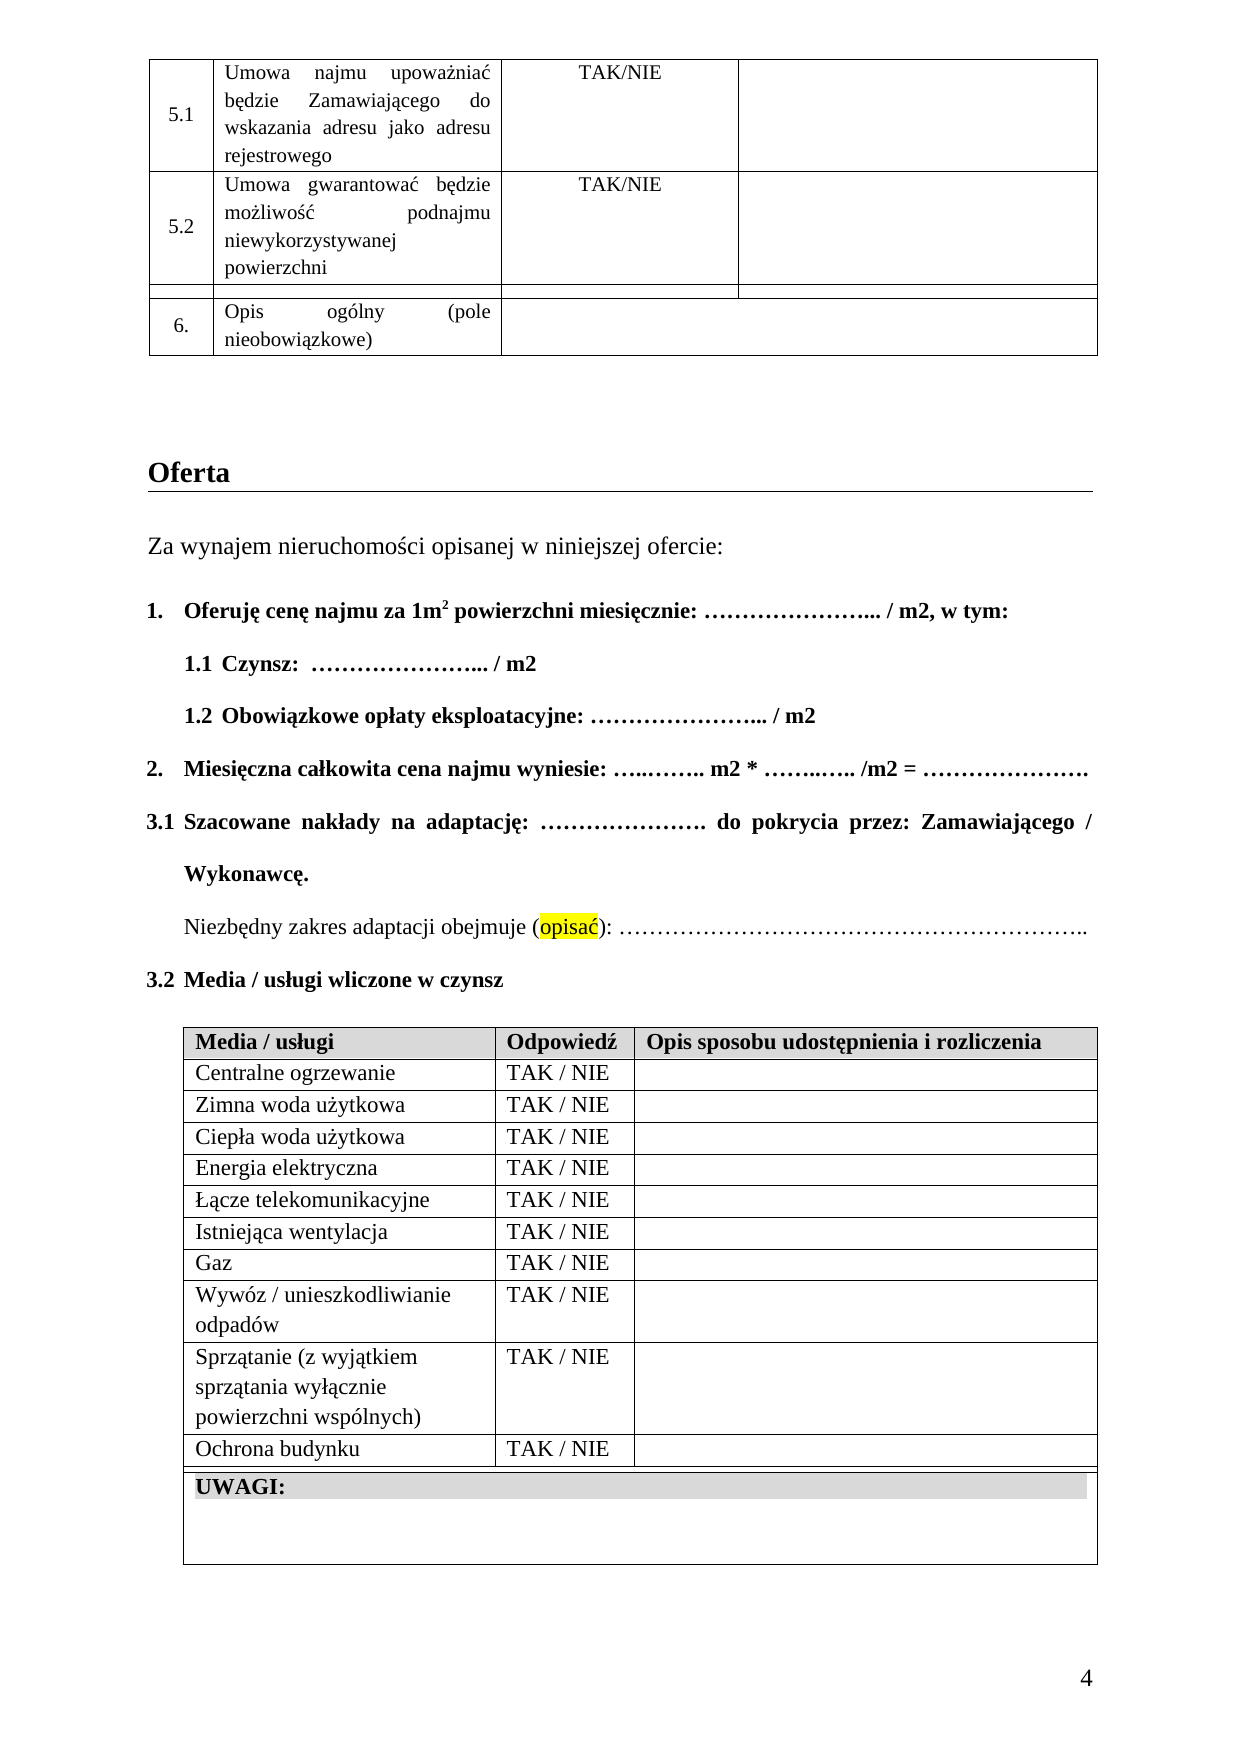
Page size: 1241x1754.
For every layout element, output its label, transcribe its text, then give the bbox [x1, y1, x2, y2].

table_cell Istniejąca wentylacja [184, 1218, 495, 1248]
table_cell Wywóz / unieszkodliwianie odpadów [184, 1281, 495, 1342]
table_cell 5.1 [150, 60, 213, 171]
list Niezbędny zakres adaptacji obejmuje (opisać): …………………………………………………….. [598, 913, 1092, 939]
table_header Media / usługi [184, 1028, 495, 1058]
subtitle Oferta [147, 455, 1093, 492]
table_cell [184, 1467, 1097, 1472]
table_cell UWAGI: [184, 1473, 1097, 1564]
list Niezbędny zakres adaptacji obejmuje (opisać): …………………………………………………….. [183, 913, 540, 939]
table_cell [635, 1250, 1097, 1280]
table_cell [635, 1343, 1097, 1434]
table_cell [635, 1091, 1097, 1122]
table_cell [635, 1218, 1097, 1248]
table_cell [635, 1155, 1097, 1185]
list Media / usługi wliczone w czynsz [146, 966, 1098, 992]
table_cell Zimna woda użytkowa [184, 1091, 495, 1122]
list Obowiązkowe opłaty eksploatacyjne: …………………... / m2 [184, 702, 1092, 729]
table_cell [635, 1281, 1097, 1342]
table_cell TAK / NIE [496, 1218, 634, 1248]
table_cell [502, 299, 1097, 355]
table_cell Umowa gwarantować będzie możliwość podnajmu niewykorzystywanej powierzchni [214, 172, 501, 283]
table_cell [739, 285, 1097, 298]
table_cell [635, 1186, 1097, 1217]
table_cell Energia elektryczna [184, 1155, 495, 1185]
table_cell TAK / NIE [496, 1186, 634, 1217]
table_cell Sprzątanie (z wyjątkiem sprzątania wyłącznie powierzchni wspólnych) [184, 1343, 495, 1434]
table_cell TAK / NIE [496, 1060, 634, 1090]
table_cell 5.2 [150, 172, 213, 283]
table_cell [214, 285, 501, 298]
list Czynsz: …………………... / m2 [184, 650, 1092, 676]
table_cell Ochrona budynku [184, 1435, 495, 1466]
table_cell Umowa najmu upoważniać będzie Zamawiającego do wskazania adresu jako adresu rejestrowego [214, 60, 501, 171]
table_cell Ciepła woda użytkowa [184, 1123, 495, 1153]
table_cell 6. [150, 299, 213, 355]
table_cell Gaz [184, 1250, 495, 1280]
table_cell Łącze telekomunikacyjne [184, 1186, 495, 1217]
table_cell [635, 1060, 1097, 1090]
table_cell TAK / NIE [496, 1281, 634, 1342]
table_cell TAK / NIE [496, 1123, 634, 1153]
table_cell [635, 1435, 1097, 1466]
list Oferuję cenę najmu za 1m2 powierzchni miesięcznie: …………………... / m2, w tym: [146, 597, 1092, 623]
list Miesięczna całkowita cena najmu wyniesie: …..…….. m2 * ……..….. /m2 = …………………. [146, 755, 1092, 781]
table_cell [635, 1123, 1097, 1153]
list Szacowane nakłady na adaptację: …………………. do pokrycia przez: Zamawiającego / Wykonawcę. [146, 808, 1092, 887]
table_cell TAK/NIE [502, 60, 738, 171]
table_cell TAK / NIE [496, 1091, 634, 1122]
table_cell [739, 172, 1097, 283]
table_header Odpowiedź [496, 1028, 634, 1058]
table_cell Centralne ogrzewanie [184, 1060, 495, 1090]
table_cell TAK / NIE [496, 1343, 634, 1434]
table_cell TAK / NIE [496, 1435, 634, 1466]
table_cell TAK / NIE [496, 1250, 634, 1280]
table_cell [150, 285, 213, 298]
table_cell [739, 60, 1097, 171]
table_cell [502, 285, 738, 298]
table_cell TAK/NIE [502, 172, 738, 283]
table_cell TAK / NIE [496, 1155, 634, 1185]
table_header Opis sposobu udostępnienia i rozliczenia [635, 1028, 1097, 1058]
table_cell Opis ogólny (pole nieobowiązkowe) [214, 299, 501, 355]
text Za wynajem nieruchomości opisanej w niniejszej ofercie: [147, 531, 1098, 560]
